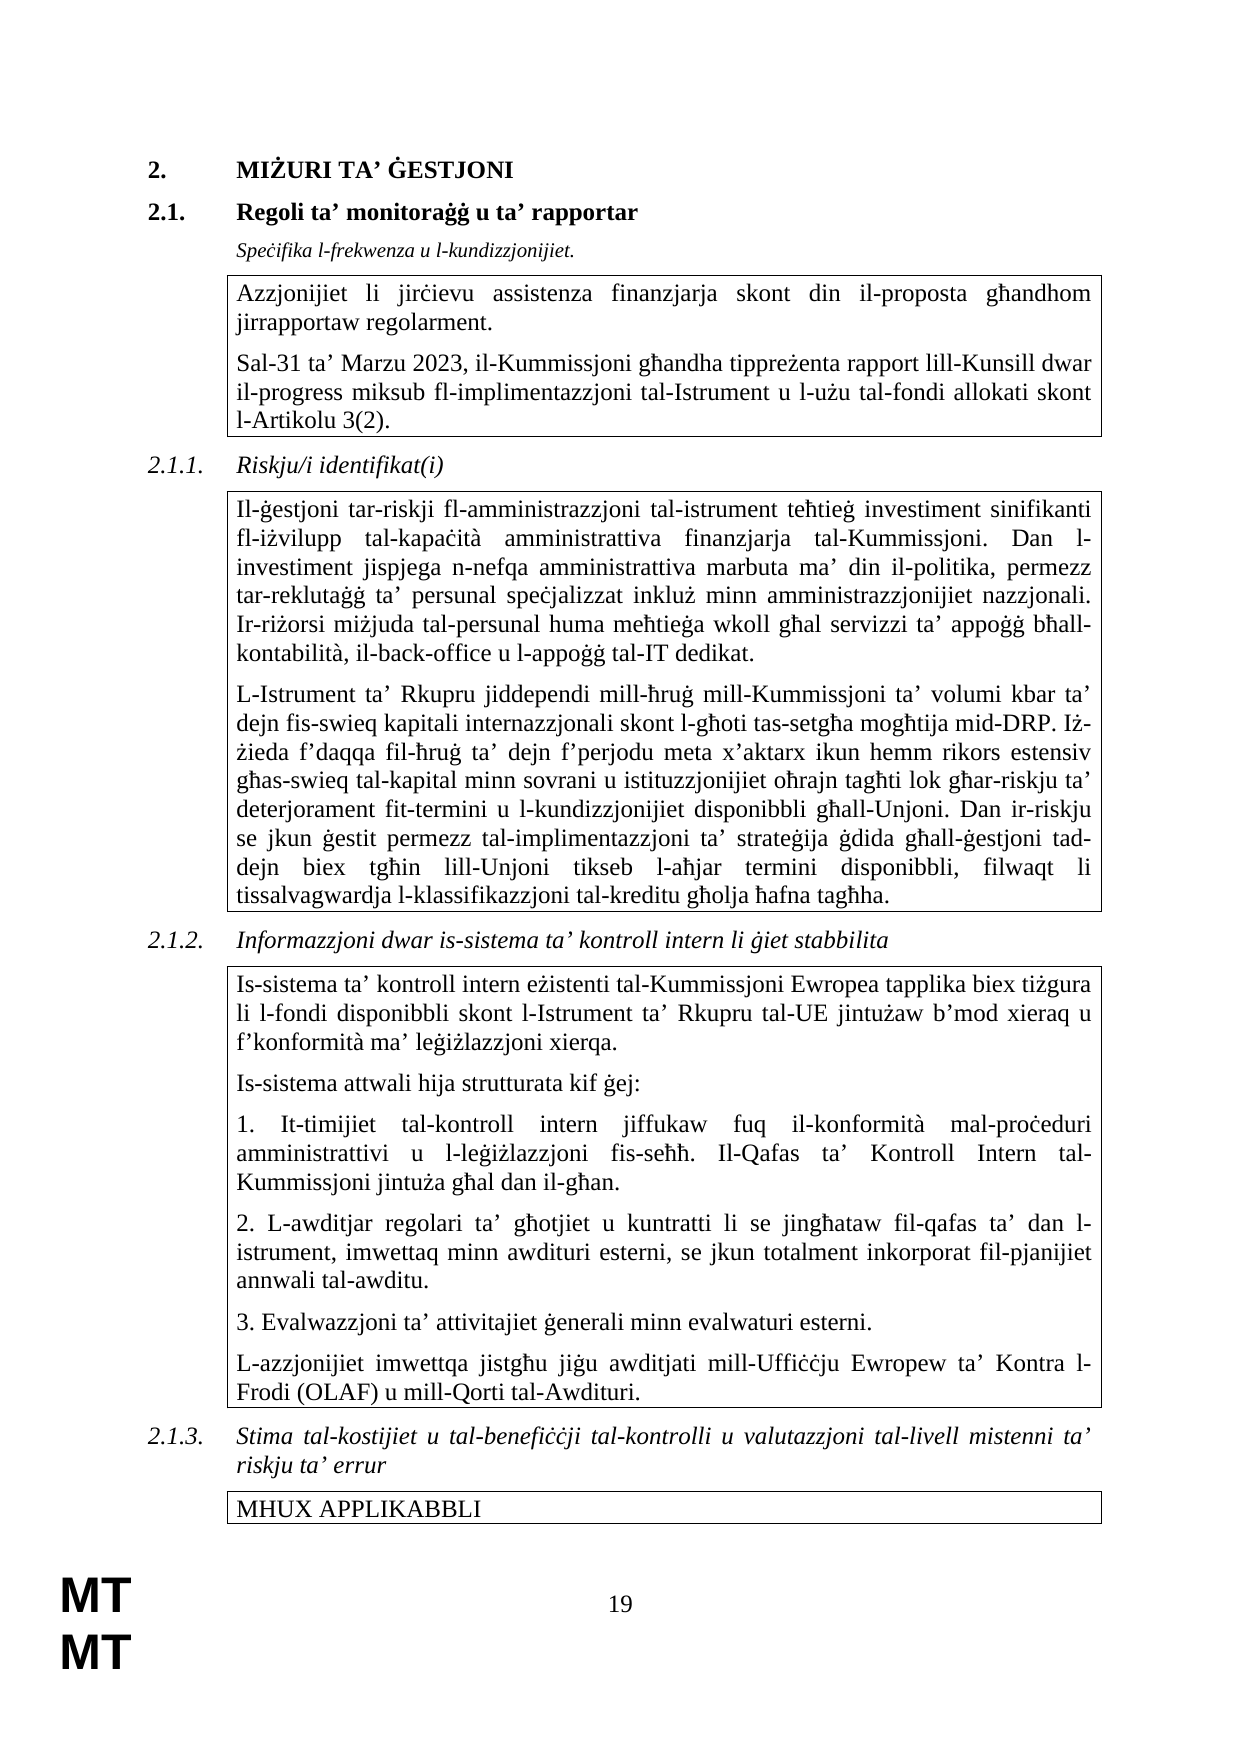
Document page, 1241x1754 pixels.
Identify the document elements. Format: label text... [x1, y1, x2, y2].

subtitle 2.1.2. Informazzjoni dwar is-sistema ta’ kontroll intern li ġiet stabbilita [148, 925, 1092, 953]
text 3. Evalwazzjoni ta’ attivitajiet ġenerali minn evalwaturi esterni. [228, 1303, 1101, 1335]
subtitle 2.1.3. Stima tal-kostijiet u tal-benefiċċji tal-kontrolli u valutazzjoni tal-livell mistenni ta’ riskju ta’ errur [148, 1421, 1092, 1478]
text Sal-31 ta’ Marzu 2023, il-Kummissjoni għandha tippreżenta rapport lill-Kunsill dwar il-progress miksub fl-implimentazzjoni tal-Istrument u l-użu tal-fondi allokati skont l-Artikolu 3(2). [228, 345, 1101, 436]
text Azzjonijiet li jirċievu assistenza finanzjarja skont din il-proposta għandhom jirrapportaw regolarment. [228, 276, 1101, 335]
text MHUX APPLIKABBLI [228, 1492, 1101, 1523]
subtitle 2.1. Regoli ta’ monitoraġġ u ta’ rapportar [148, 197, 1092, 226]
text Is-sistema ta’ kontroll intern eżistenti tal-Kummissjoni Ewropea tapplika biex tiżgura li l-fondi disponibbli skont l-Istrument ta’ Rkupru tal-UE jintużaw b’mod xieraq u f’konformità ma’ leġiżlazzjoni xierqa. [228, 967, 1101, 1055]
text L-azzjonijiet imwettqa jistgħu jiġu awditjati mill-Uffiċċju Ewropew ta’ Kontra l-Frodi (OLAF) u mill-Qorti tal-Awdituri. [228, 1345, 1101, 1407]
text 1. It-timijiet tal-kontroll intern jiffukaw fuq il-konformità mal-proċeduri amministrattivi u l-leġiżlazzjoni fis-seħħ. Il-Qafas ta’ Kontroll Intern tal-Kummissjoni jintuża għal dan il-għan. [228, 1106, 1101, 1195]
text L-Istrument ta’ Rkupru jiddependi mill-ħruġ mill-Kummissjoni ta’ volumi kbar ta’ dejn fis-swieq kapitali internazzjonali skont l-għoti tas-setgħa mogħtija mid-DRP. Iż-żieda f’daqqa fil-ħruġ ta’ dejn f’perjodu meta x’aktarx ikun hemm rikors estensiv għas-swieq tal-kapital minn sovrani u istituzzjonijiet oħrajn tagħti lok għar-riskju ta’ deterjorament fit-termini u l-kundizzjonijiet disponibbli għall-Unjoni. Dan ir-riskju se jkun ġestit permezz tal-implimentazzjoni ta’ strateġija ġdida għall-ġestjoni tad-dejn biex tgħin lill-Unjoni tikseb l-aħjar termini disponibbli, filwaqt li tissalvagwardja l-klassifikazzjoni tal-kreditu għolja ħafna tagħha. [228, 676, 1101, 911]
subtitle 2.1.1. Riskju/i identifikat(i) [148, 450, 1092, 478]
subtitle 2. MIŻURI TA’ ĠESTJONI [148, 156, 1092, 184]
text Is-sistema attwali hija strutturata kif ġej: [228, 1065, 1101, 1097]
text 2. L-awditjar regolari ta’ għotjiet u kuntratti li se jingħataw fil-qafas ta’ dan l-istrument, imwettaq minn awdituri esterni, se jkun totalment inkorporat fil-pjanijiet annwali tal-awditu. [228, 1205, 1101, 1294]
text Il-ġestjoni tar-riskji fl-amministrazzjoni tal-istrument teħtieġ investiment sinifikanti fl-iżvilupp tal-kapaċità amministrattiva finanzjarja tal-Kummissjoni. Dan l-investiment jispjega n-nefqa amministrattiva marbuta ma’ din il-politika, permezz tar-reklutaġġ ta’ persunal speċjalizzat inkluż minn amministrazzjonijiet nazzjonali. Ir-riżorsi miżjuda tal-persunal huma meħtieġa wkoll għal servizzi ta’ appoġġ bħall-kontabilità, il-back-office u l-appoġġ tal-IT dedikat. [228, 492, 1101, 667]
text Speċifika l-frekwenza u l-kundizzjonijiet. [236, 238, 1092, 262]
